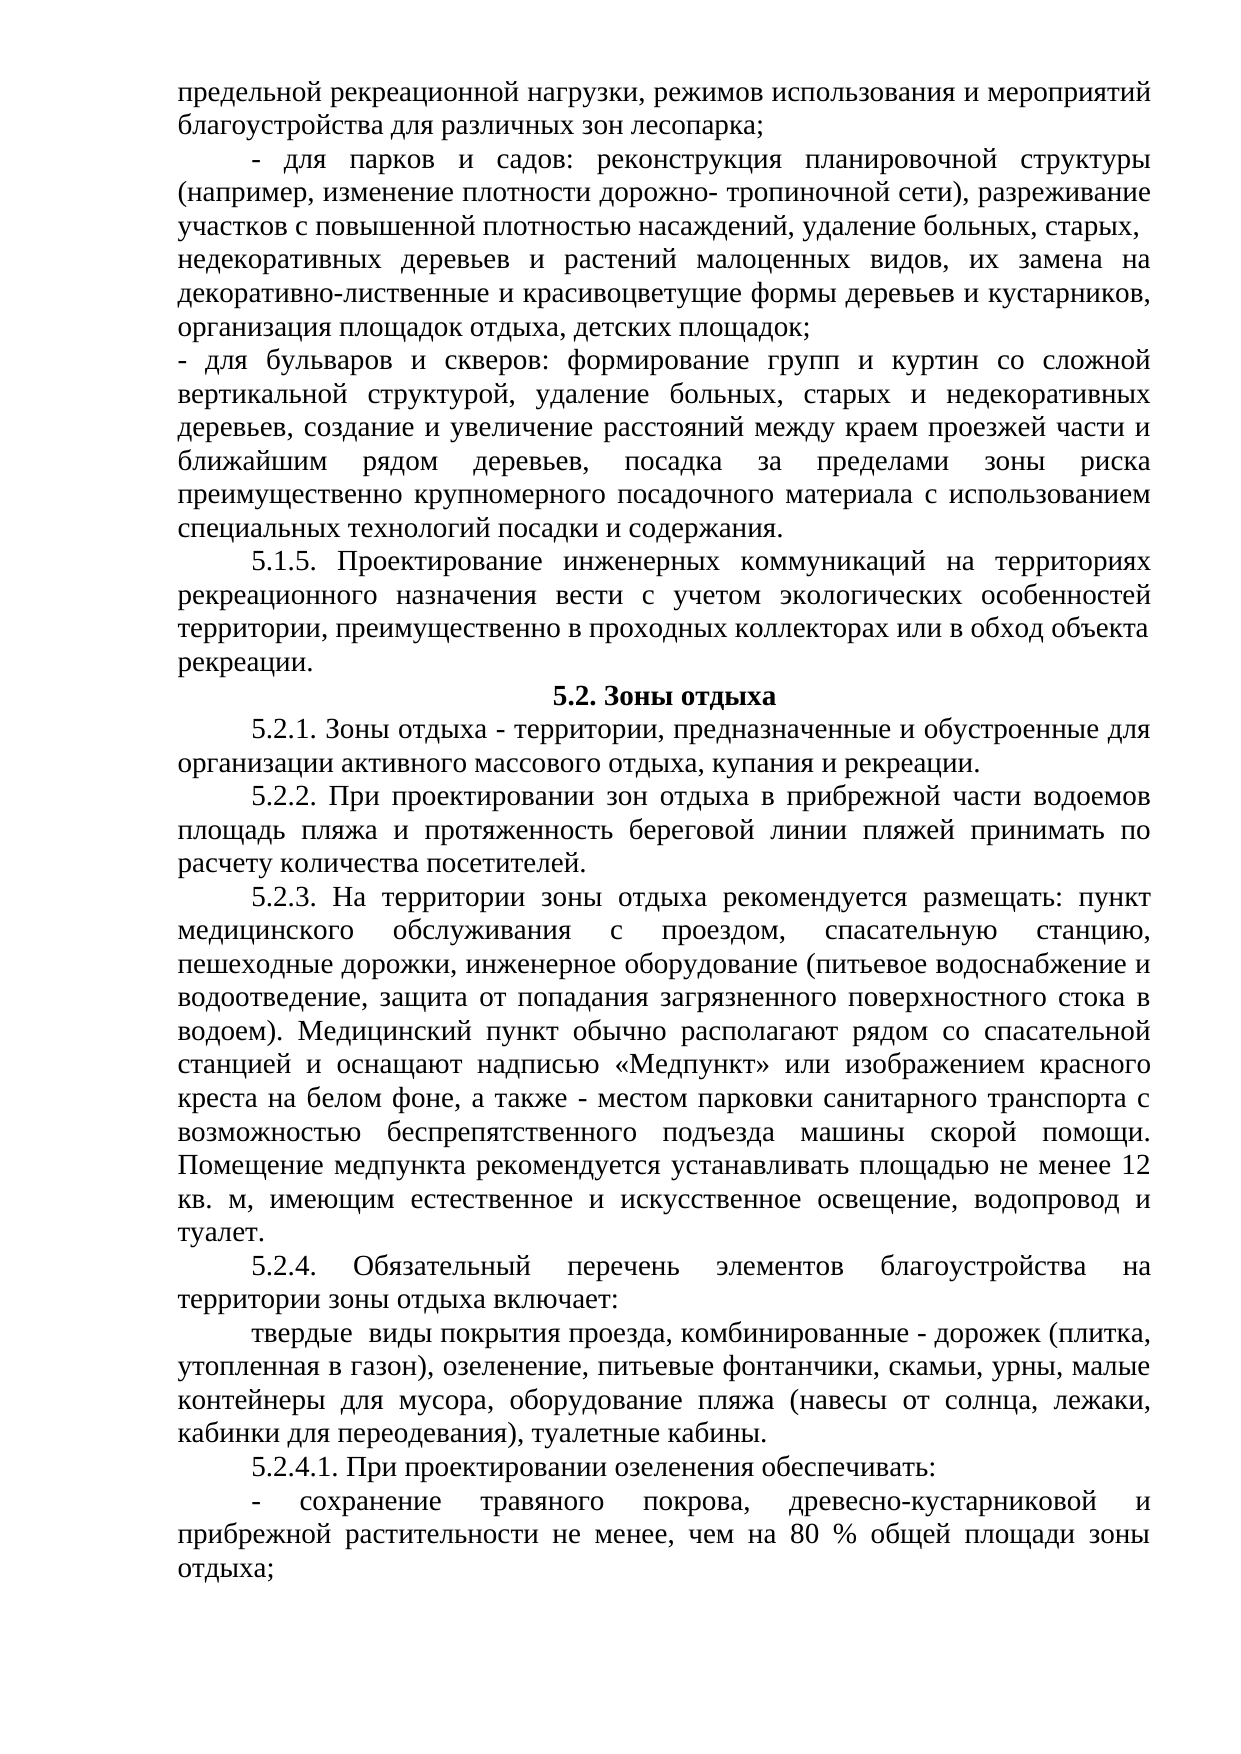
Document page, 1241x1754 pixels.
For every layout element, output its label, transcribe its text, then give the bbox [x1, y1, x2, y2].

text рекреации. [177, 644, 1152, 678]
text 5.2.3. На территории зоны отдыха рекомендуется размещать: пункт медицинского обслуживания с проездом, спасательную станцию, пешеходные дорожки, инженерное оборудование (питьевое водоснабжение и водоотведение, защита от попадания загрязненного поверхностного стока в водоем). Медицинский пункт обычно располагают рядом со спасательной станцией и оснащают надписью «Медпункт» или изображением красного креста на белом фоне, а также - местом парковки санитарного транспорта с возможностью беспрепятственного подъезда машины скорой помощи. Помещение медпункта рекомендуется устанавливать площадью не менее 12 кв. м, имеющим естественное и искусственное освещение, водопровод и туалет. [177, 879, 1152, 1248]
text 5.2.1. Зоны отдыха - территории, предназначенные и обустроенные для организации активного массового отдыха, купания и рекреации. [177, 711, 1152, 778]
text 5.2. Зоны отдыха [177, 678, 1152, 711]
text 5.2.4.1. При проектировании озеленения обеспечивать: [177, 1449, 1152, 1483]
text 5.2.4. Обязательный перечень элементов благоустройства на территории зоны отдыха включает: [177, 1248, 1152, 1315]
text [177, 74, 1152, 141]
text - для парков и садов: реконструкция планировочной структуры (например, изменение плотности дорожно- тропиночной сети), разреживание участков с повышенной плотностью насаждений, удаление больных, старых, [177, 141, 1152, 242]
text 5.2.2. При проектировании зон отдыха в прибрежной части водоемов площадь пляжа и протяженность береговой линии пляжей принимать по расчету количества посетителей. [177, 778, 1152, 879]
text 5.1.5. Проектирование инженерных коммуникаций на территориях рекреационного назначения вести с учетом экологических особенностей территории, преимущественно в проходных коллекторах или в обход объекта [177, 543, 1152, 644]
text - для бульваров и скверов: формирование групп и куртин со сложной вертикальной структурой, удаление больных, старых и недекоративных деревьев, создание и увеличение расстояний между краем проезжей части и ближайшим рядом деревьев, посадка за пределами зоны риска преимущественно крупномерного посадочного материала с использованием специальных технологий посадки и содержания. [177, 342, 1152, 543]
text - сохранение травяного покрова, древесно-кустарниковой и прибрежной растительности не менее, чем на 80 % общей площади зоны отдыха; [177, 1483, 1152, 1583]
text твердые виды покрытия проезда, комбинированные - дорожек (плитка, утопленная в газон), озеленение, питьевые фонтанчики, скамьи, урны, малые контейнеры для мусора, оборудование пляжа (навесы от солнца, лежаки, кабинки для переодевания), туалетные кабины. [177, 1315, 1152, 1449]
text недекоративных деревьев и растений малоценных видов, их замена на декоративно-лиственные и красивоцветущие формы деревьев и кустарников, организация площадок отдыха, детских площадок; [177, 242, 1152, 342]
